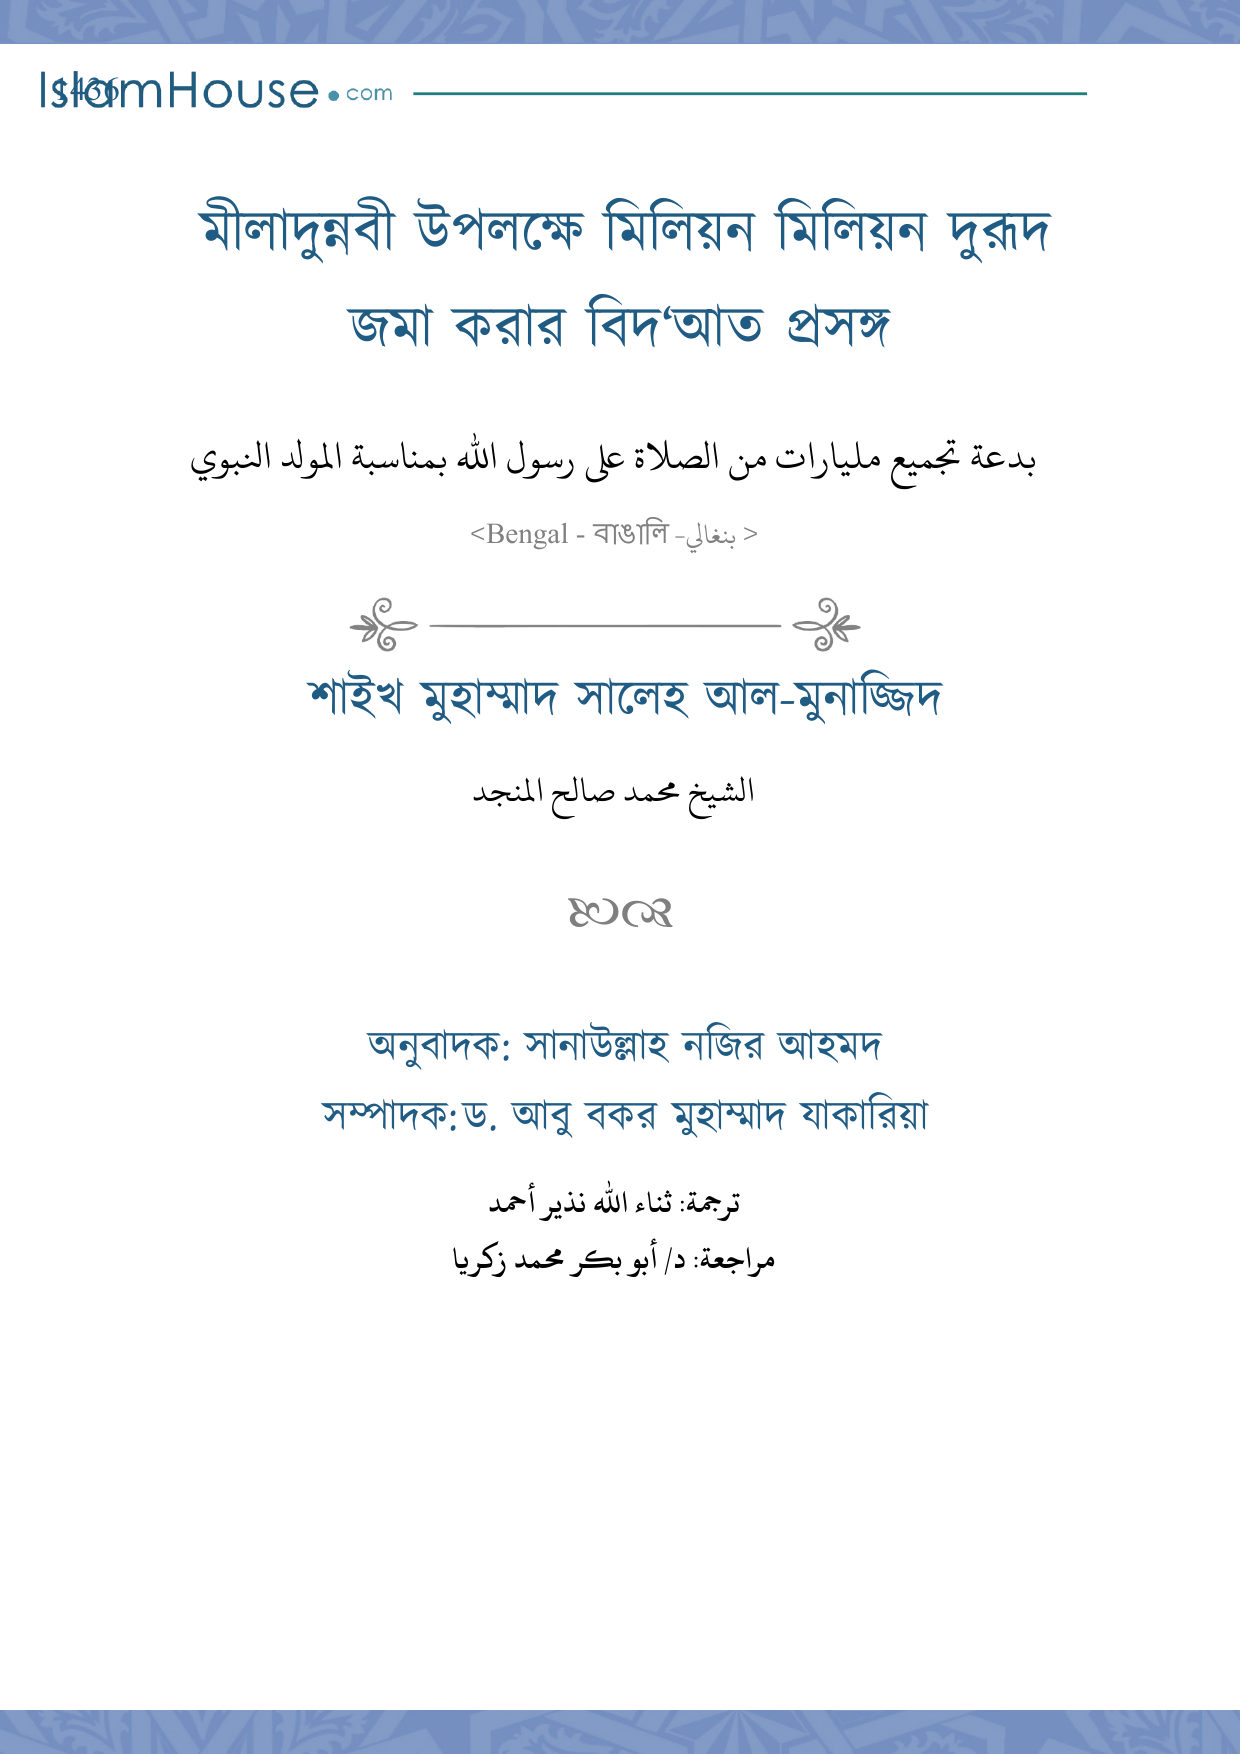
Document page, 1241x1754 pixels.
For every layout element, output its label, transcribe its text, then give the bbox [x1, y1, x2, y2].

text الشيخ محمد صالح المنجد [177, 759, 1063, 822]
text ترجمة: ثناء الله نذير أحمد [177, 1174, 1063, 1231]
text মীলাদুন্নবী উপলক্ষে মিলিয়ন মিলিয়ন দুরূদ জমা করার বিদ‘আত প্রসঙ্গ [177, 178, 1063, 371]
text শাইখ মুহাম্মাদ সালেহ আল-মুনাজ্জিদ [177, 652, 1063, 735]
text অনুবাদক: সানাউল্লাহ নজির আহমদ [177, 1008, 1063, 1077]
text < بنغالي- Bengal - বাঙালি> [177, 511, 1063, 560]
picture [28, 64, 1100, 117]
text بدعة تجميع مليارات من الصلاة على رسول الله بمناسبة المولد النبوي [177, 421, 1063, 492]
text مراجعة: د/ أبو بكر محمد زكريا [177, 1231, 1063, 1287]
text সম্পাদক: ড. আবু বকর মুহাম্মাদ যাকারিয়া [177, 1077, 1063, 1147]
